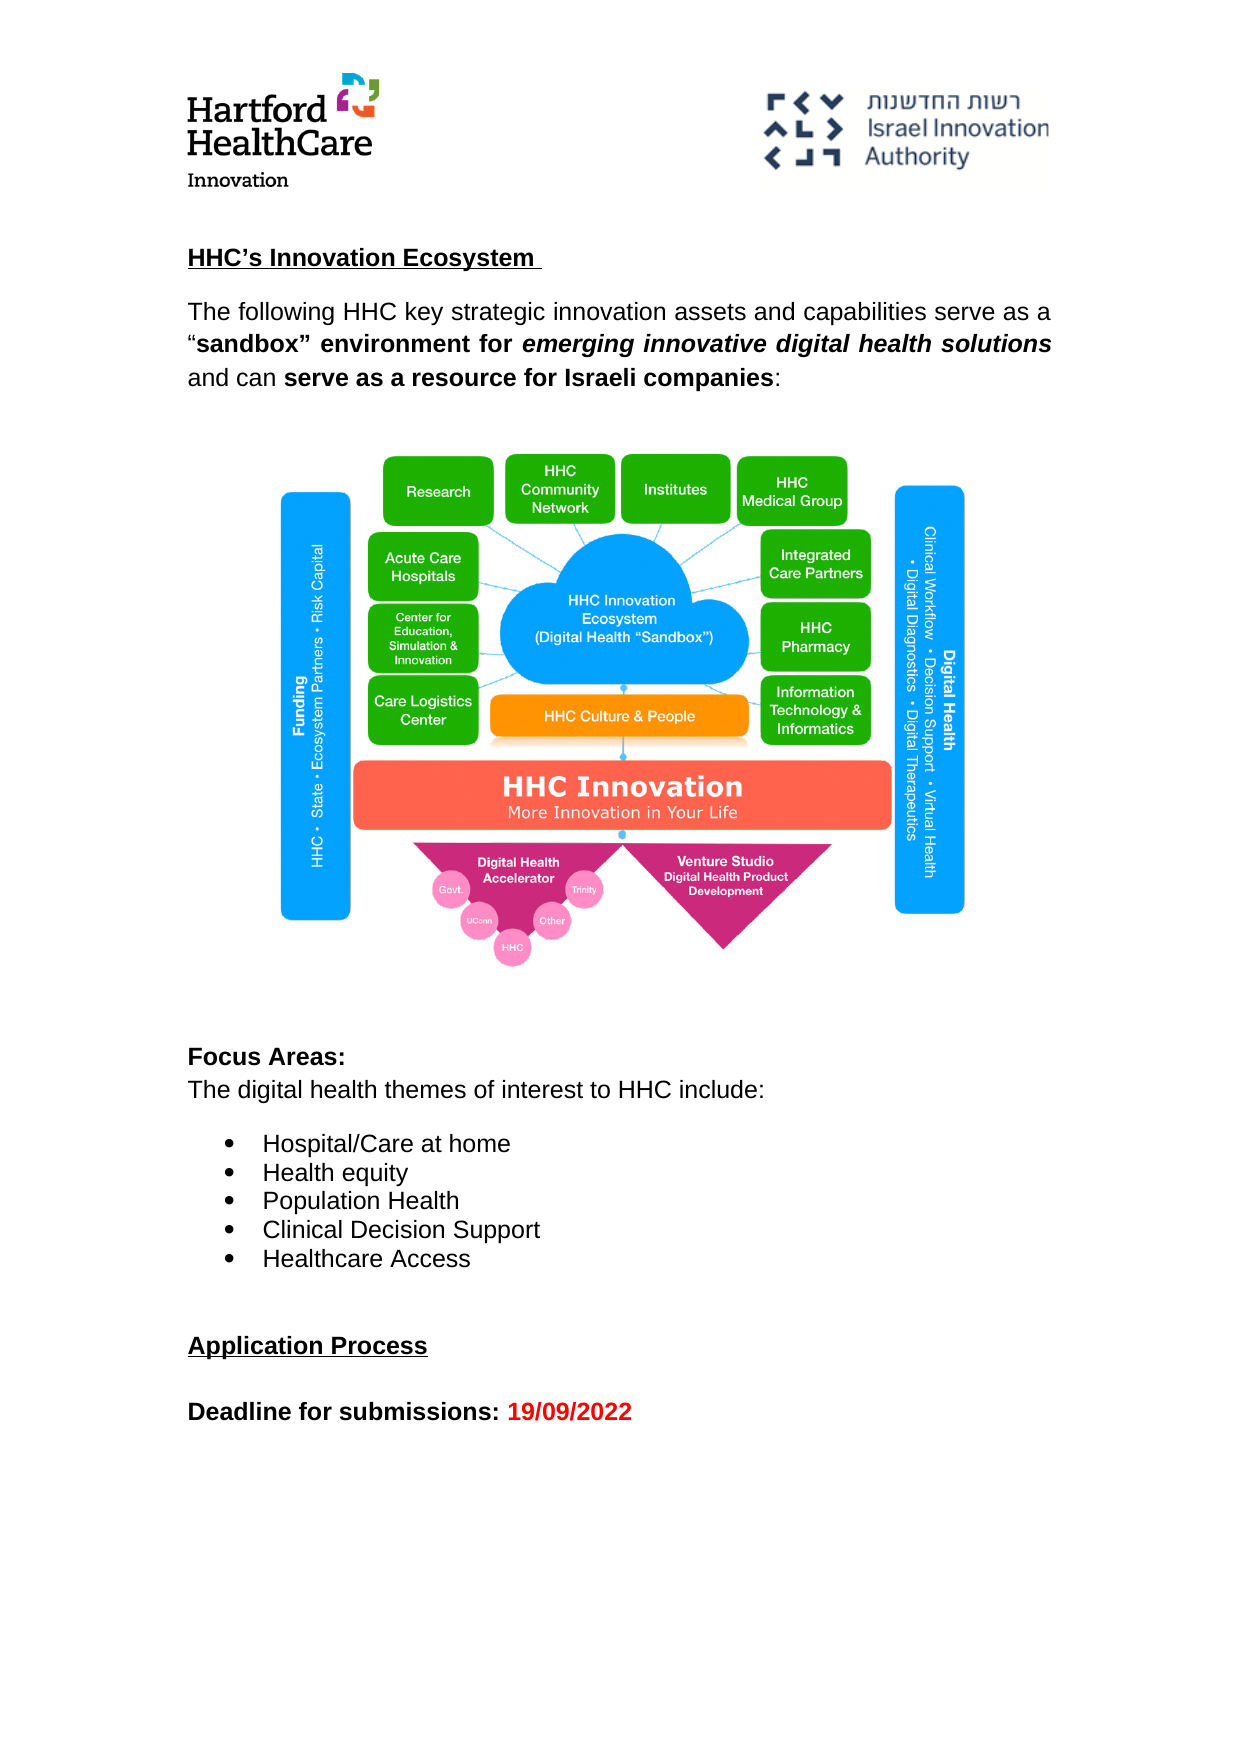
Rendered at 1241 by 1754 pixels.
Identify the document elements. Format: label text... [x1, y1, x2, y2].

list Clinical Decision Support [225, 1215, 1053, 1244]
picture [761, 89, 1048, 189]
text Application Process [187, 1331, 1053, 1360]
text Focus Areas: [187, 1042, 1053, 1071]
list Health equity [225, 1157, 1053, 1186]
text The following HHC key strategic innovation assets and capabilities serve as a “sandbox” environment for emerging innovative digital health solutions and can serve as a resource for Israeli companies: [187, 296, 1053, 391]
text Deadline for submissions: 19/09/2022 [187, 1397, 1053, 1458]
text The digital health themes of interest to HHC include: [187, 1075, 1053, 1103]
text HHC’s Innovation Ecosystem [187, 243, 1053, 271]
picture [187, 73, 380, 187]
list Population Health [225, 1186, 1053, 1215]
list Healthcare Access [225, 1244, 1053, 1273]
picture [269, 449, 971, 968]
list Hospital/Care at home [225, 1129, 1053, 1157]
